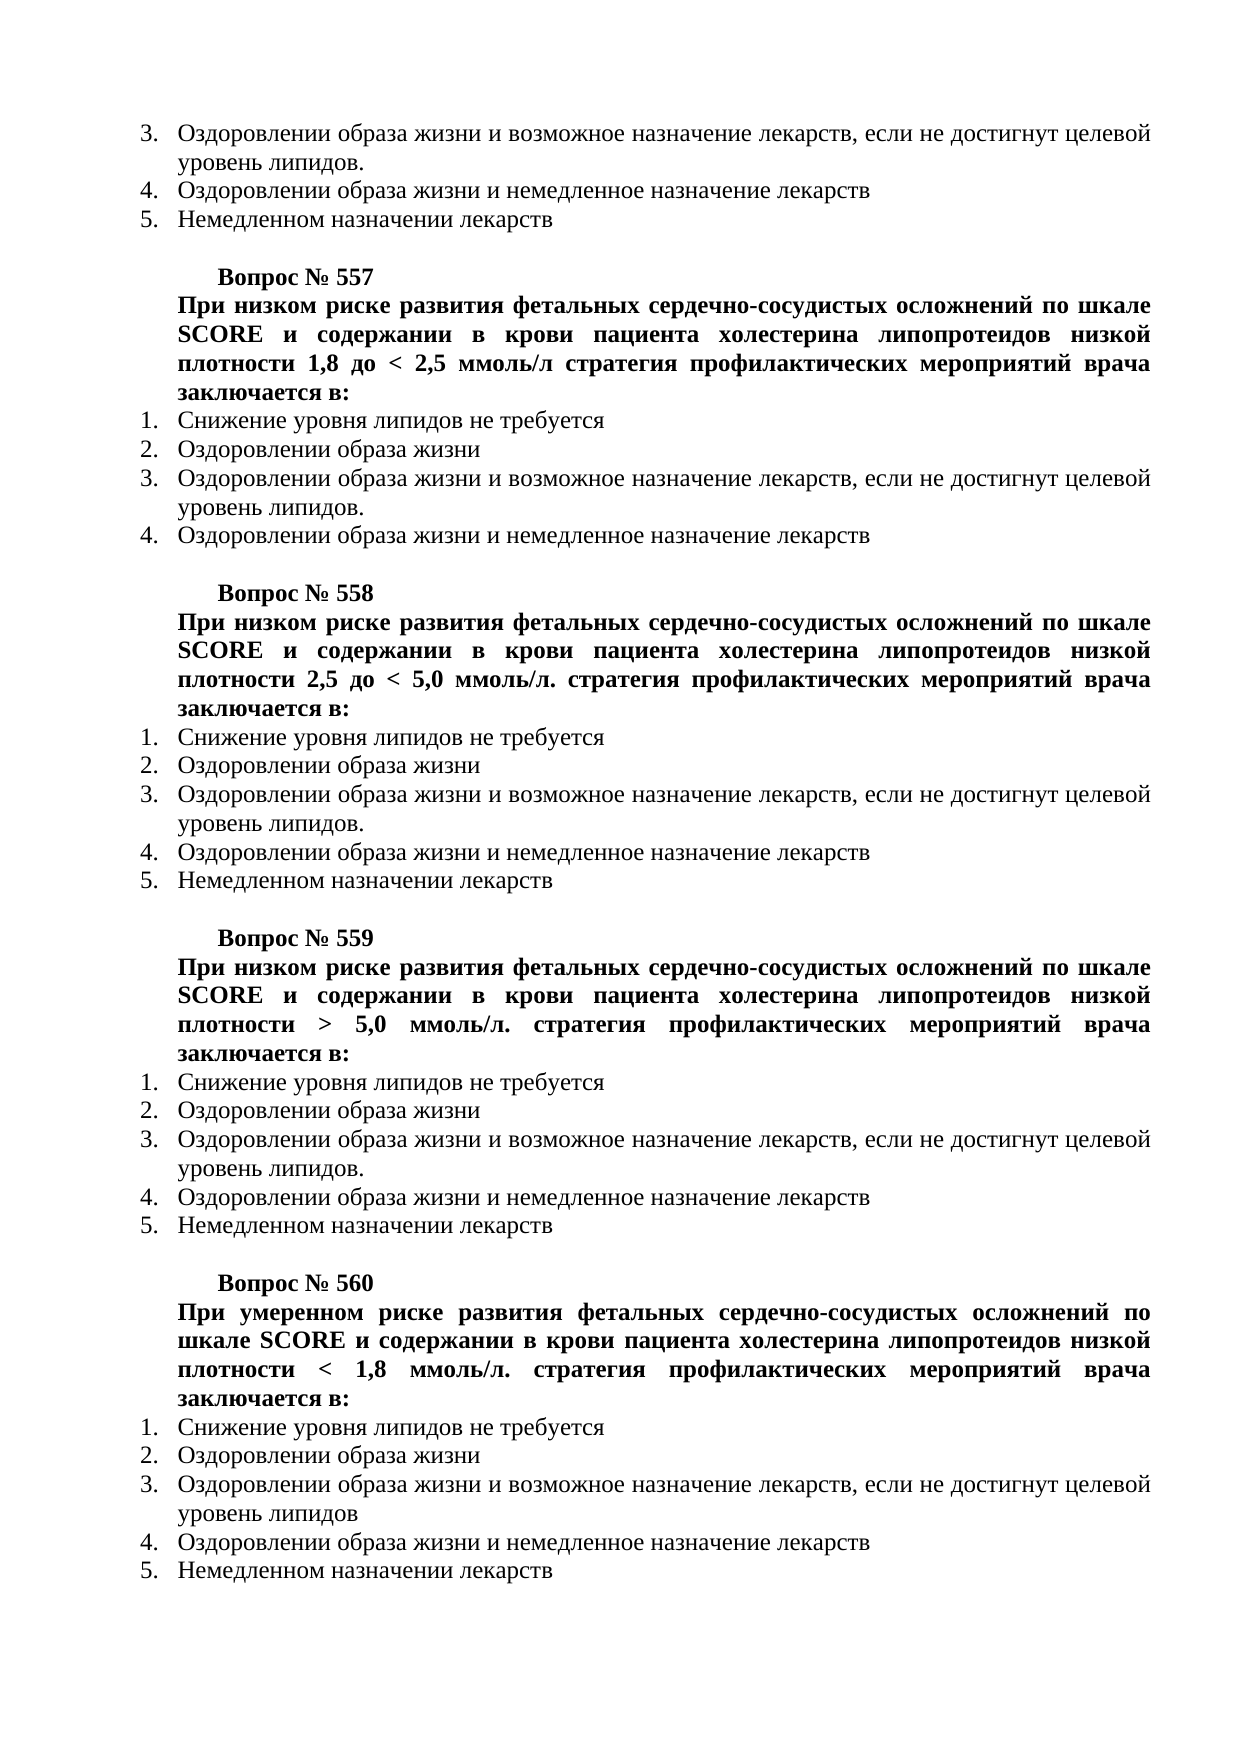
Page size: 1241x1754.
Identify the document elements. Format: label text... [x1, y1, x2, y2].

list Оздоровлении образа жизни [140, 434, 1152, 463]
text Вопрос № 557 [177, 262, 1152, 291]
list Оздоровлении образа жизни и немедленное назначение лекарств [140, 176, 1152, 204]
list Оздоровлении образа жизни [140, 751, 1152, 779]
list Снижение уровня липидов не требуется [140, 722, 1152, 751]
list Оздоровлении образа жизни и возможное назначение лекарств, если не достигнут целевой уровень липидов. [140, 779, 1152, 837]
text При умеренном риске развития фетальных сердечно-сосудистых осложнений по шкале SCORE и содержании в крови пациента холестерина липопротеидов низкой плотности < 1,8 ммоль/л. стратегия профилактических мероприятий врача заключается в: [177, 1297, 1152, 1412]
list Снижение уровня липидов не требуется [140, 1412, 1152, 1441]
list Оздоровлении образа жизни и немедленное назначение лекарств [140, 837, 1152, 866]
text При низком риске развития фетальных сердечно-сосудистых осложнений по шкале SCORE и содержании в крови пациента холестерина липопротеидов низкой плотности > 5,0 ммоль/л. стратегия профилактических мероприятий врача заключается в: [177, 952, 1152, 1067]
list Оздоровлении образа жизни и возможное назначение лекарств, если не достигнут целевой уровень липидов. [140, 463, 1152, 521]
list Оздоровлении образа жизни [140, 1441, 1152, 1469]
text При низком риске развития фетальных сердечно-сосудистых осложнений по шкале SCORE и содержании в крови пациента холестерина липопротеидов низкой плотности 2,5 до < 5,0 ммоль/л. стратегия профилактических мероприятий врача заключается в: [177, 607, 1152, 722]
list Оздоровлении образа жизни и немедленное назначение лекарств [140, 521, 1152, 549]
text Вопрос № 558 [177, 578, 1152, 607]
list Оздоровлении образа жизни и возможное назначение лекарств, если не достигнут целевой уровень липидов [140, 1469, 1152, 1527]
list Оздоровлении образа жизни и немедленное назначение лекарств [140, 1182, 1152, 1211]
text При низком риске развития фетальных сердечно-сосудистых осложнений по шкале SCORE и содержании в крови пациента холестерина липопротеидов низкой плотности 1,8 до < 2,5 ммоль/л стратегия профилактических мероприятий врача заключается в: [177, 291, 1152, 406]
list Немедленном назначении лекарств [140, 1211, 1152, 1239]
list Оздоровлении образа жизни [140, 1096, 1152, 1124]
list Оздоровлении образа жизни и возможное назначение лекарств, если не достигнут целевой уровень липидов. [140, 118, 1152, 176]
text Вопрос № 559 [177, 923, 1152, 952]
list Оздоровлении образа жизни и немедленное назначение лекарств [140, 1527, 1152, 1556]
list Немедленном назначении лекарств [140, 204, 1152, 233]
list Немедленном назначении лекарств [140, 1556, 1152, 1584]
text Вопрос № 560 [177, 1268, 1152, 1297]
list Снижение уровня липидов не требуется [140, 406, 1152, 434]
list Немедленном назначении лекарств [140, 866, 1152, 894]
list Оздоровлении образа жизни и возможное назначение лекарств, если не достигнут целевой уровень липидов. [140, 1124, 1152, 1182]
list Снижение уровня липидов не требуется [140, 1067, 1152, 1096]
